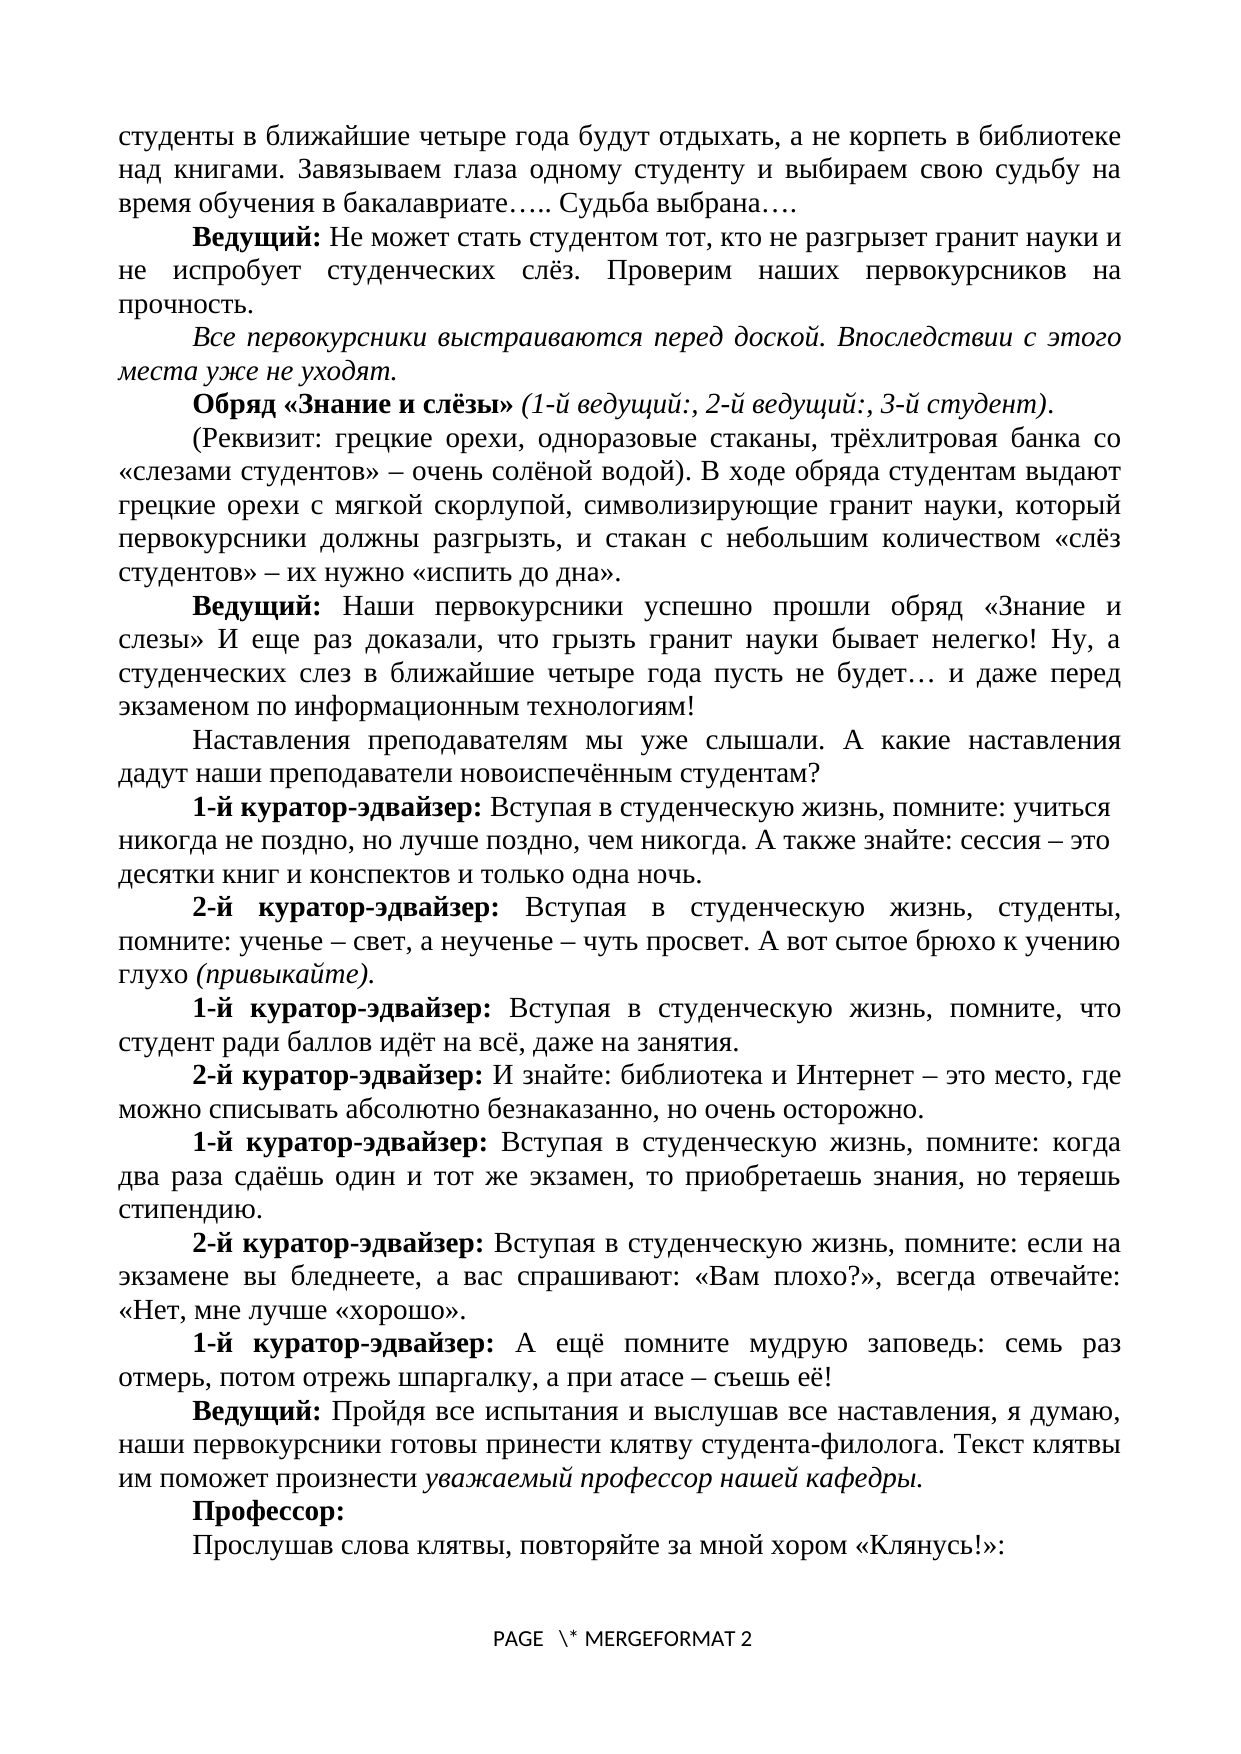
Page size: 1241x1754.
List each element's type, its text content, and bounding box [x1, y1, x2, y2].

text 2-й куратор-эдвайзер: Вступая в студенческую жизнь, студенты, помните: ученье – свет, а неученье – чуть просвет. А вот сытое брюхо к учению глухо (привыкайте). [118, 889, 1122, 990]
text Ведущий: Не может стать студентом тот, кто не разгрызет гранит науки и не испробует студенческих слёз. Проверим наших первокурсников на прочность. [118, 219, 1122, 319]
text Профессор: [118, 1493, 1122, 1527]
text Все первокурсники выстраиваются перед доской. Впоследствии с этого места уже не уходят. [118, 319, 1122, 386]
text Обряд «Знание и слёзы» (1-й ведущий:, 2-й ведущий:, 3-й студент). [118, 386, 1122, 420]
text 1-й куратор-эдвайзер: Вступая в студенческую жизнь, помните: учиться никогда не поздно, но лучше поздно, чем никогда. А также знайте: сессия – это десятки книг и конспектов и только одна ночь. [118, 789, 1122, 889]
text 1-й куратор-эдвайзер: Вступая в студенческую жизнь, помните, что студент ради баллов идёт на всё, даже на занятия. [118, 990, 1122, 1057]
text 1-й куратор-эдвайзер: А ещё помните мудрую заповедь: семь раз отмерь, потом отрежь шпаргалку, а при атасе – съешь её! [118, 1326, 1122, 1393]
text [118, 118, 1122, 219]
text Прослушав слова клятвы, повторяйте за мной хором «Клянусь!»: [118, 1527, 1122, 1560]
text 1-й куратор-эдвайзер: Вступая в студенческую жизнь, помните: когда два раза сдаёшь один и тот же экзамен, то приобретаешь знания, но теряешь стипендию. [118, 1124, 1122, 1225]
text 2-й куратор-эдвайзер: И знайте: библиотека и Интернет – это место, где можно списывать абсолютно безнаказанно, но очень осторожно. [118, 1057, 1122, 1124]
text 2-й куратор-эдвайзер: Вступая в студенческую жизнь, помните: если на экзамене вы бледнеете, а вас спрашивают: «Вам плохо?», всегда отвечайте: «Нет, мне лучше «хорошо». [118, 1225, 1122, 1326]
text Ведущий: Пройдя все испытания и выслушав все наставления, я думаю, наши первокурсники готовы принести клятву студента-филолога. Текст клятвы им поможет произнести уважаемый профессор нашей кафедры. [118, 1393, 1122, 1493]
text (Реквизит: грецкие орехи, одноразовые стаканы, трёхлитровая банка со «слезами студентов» – очень солёной водой). В ходе обряда студентам выдают грецкие орехи с мягкой скорлупой, символизирующие гранит науки, который первокурсники должны разгрызть, и стакан с небольшим количеством «слёз студентов» – их нужно «испить до дна». [118, 420, 1122, 588]
text Наставления преподавателям мы уже слышали. А какие наставления дадут наши преподаватели новоиспечённым студентам? [118, 722, 1122, 789]
text Ведущий: Наши первокурсники успешно прошли обряд «Знание и слезы» И еще раз доказали, что грызть гранит науки бывает нелегко! Ну, а студенческих слез в ближайшие четыре года пусть не будет… и даже перед экзаменом по информационным технологиям! [118, 588, 1122, 722]
